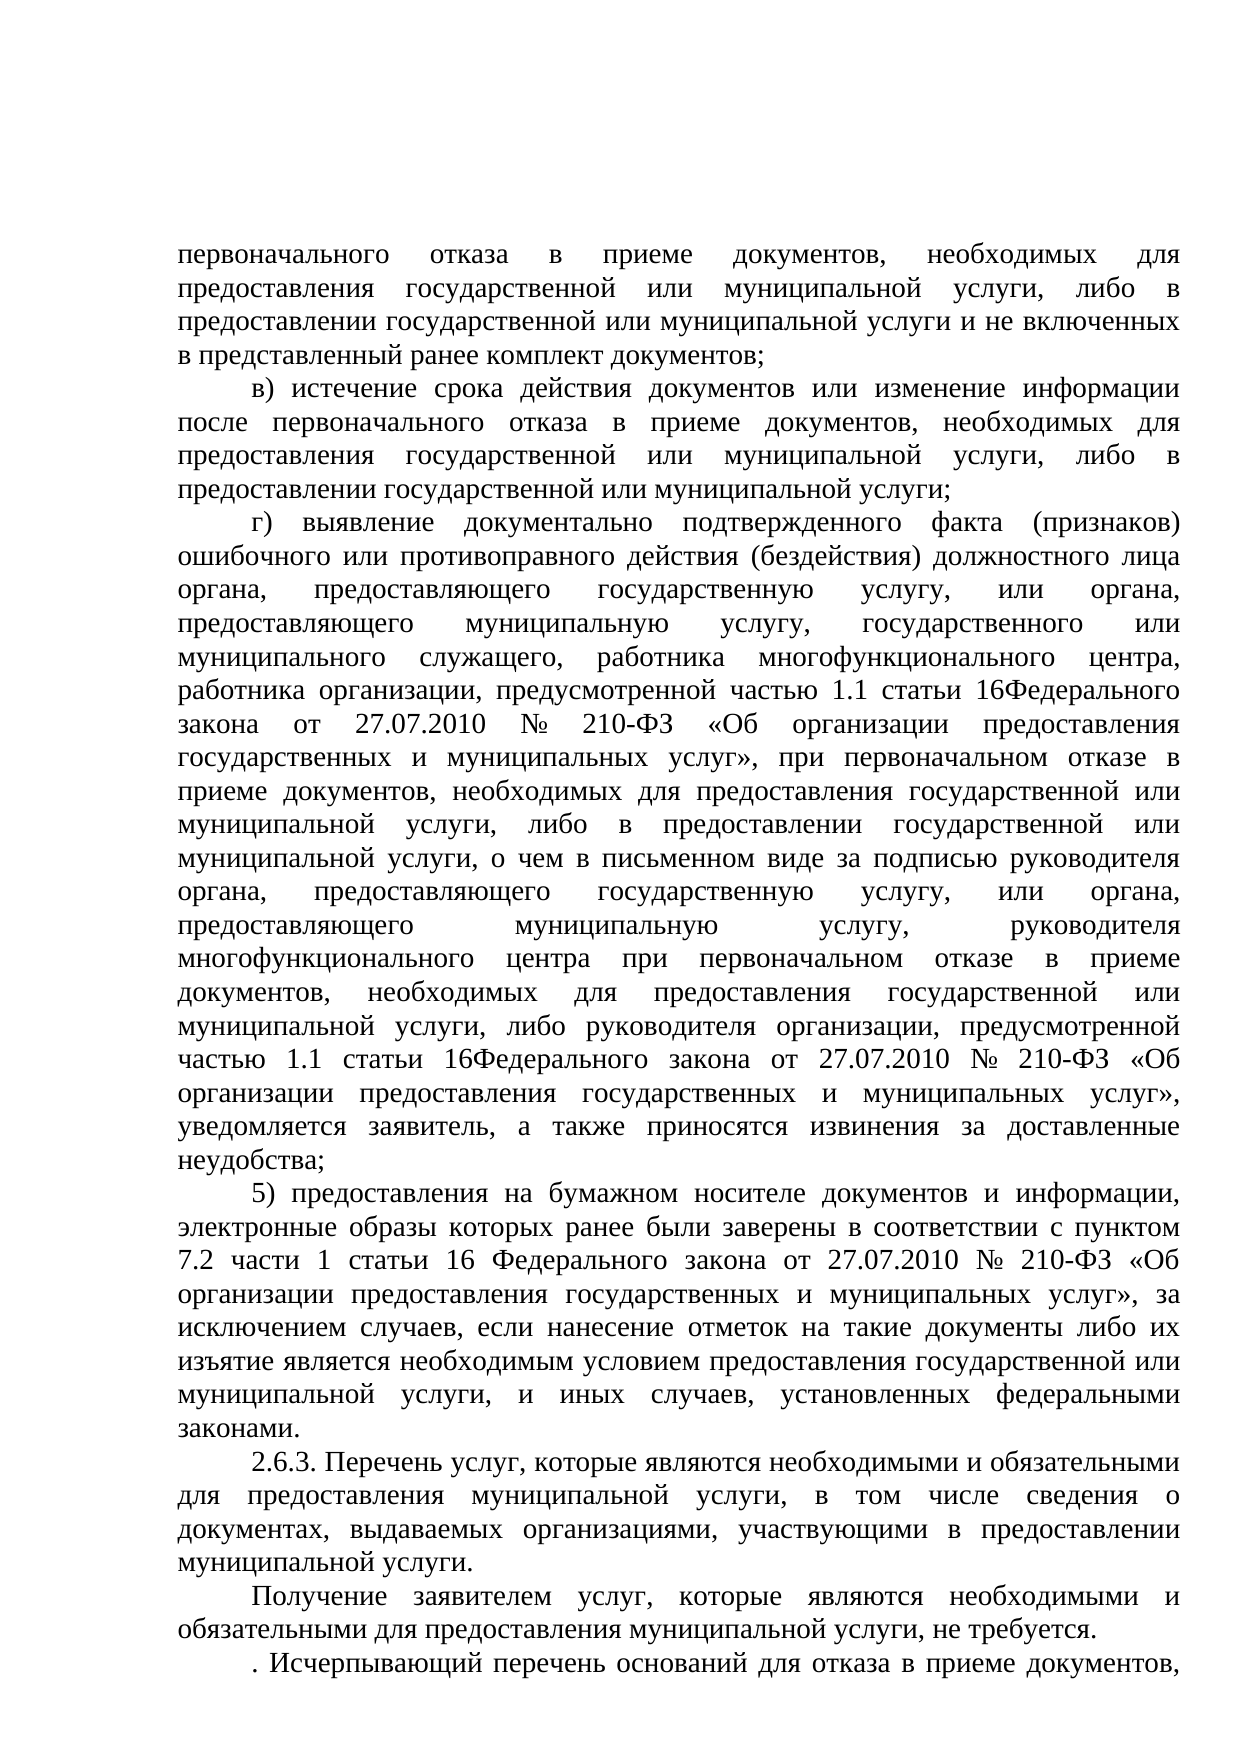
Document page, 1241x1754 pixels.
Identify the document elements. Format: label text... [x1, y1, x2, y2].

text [177, 1645, 1181, 1678]
text 2.6.3. Перечень услуг, которые являются необходимыми и обязательными для предоставления муниципальной услуги, в том числе сведения о документах, выдаваемых организациями, участвующими в предоставлении муниципальной услуги. [177, 1444, 1181, 1578]
text г) выявление документально подтвержденного факта (признаков) ошибочного или противоправного действия (бездействия) должностного лица органа, предоставляющего государственную услугу, или органа, предоставляющего муниципальную услугу, государственного или муниципального служащего, работника многофункционального центра, работника организации, предусмотренной частью 1.1 статьи 16Федерального закона от 27.07.2010 № 210-ФЗ «Об организации предоставления государственных и муниципальных услуг», при первоначальном отказе в приеме документов, необходимых для предоставления государственной или муниципальной услуги, либо в предоставлении государственной или муниципальной услуги, о чем в письменном виде за подписью руководителя органа, предоставляющего государственную услугу, или органа, предоставляющего муниципальную услугу, руководителя многофункционального центра при первоначальном отказе в приеме документов, необходимых для предоставления государственной или муниципальной услуги, либо руководителя организации, предусмотренной частью 1.1 статьи 16Федерального закона от 27.07.2010 № 210-ФЗ «Об организации предоставления государственных и муниципальных услуг», уведомляется заявитель, а также приносятся извинения за доставленные неудобства; [177, 504, 1181, 1175]
text 5) предоставления на бумажном носителе документов и информации, электронные образы которых ранее были заверены в соответствии с пунктом 7.2 части 1 статьи 16 Федерального закона от 27.07.2010 № 210-ФЗ «Об организации предоставления государственных и муниципальных услуг», за исключением случаев, если нанесение отметок на такие документы либо их изъятие является необходимым условием предоставления государственной или муниципальной услуги, и иных случаев, установленных федеральными законами. [177, 1175, 1181, 1444]
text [177, 236, 1181, 370]
text в) истечение срока действия документов или изменение информации после первоначального отказа в приеме документов, необходимых для предоставления государственной или муниципальной услуги, либо в предоставлении государственной или муниципальной услуги; [177, 370, 1181, 504]
text Получение заявителем услуг, которые являются необходимыми и обязательными для предоставления муниципальной услуги, не требуется. [177, 1578, 1181, 1645]
